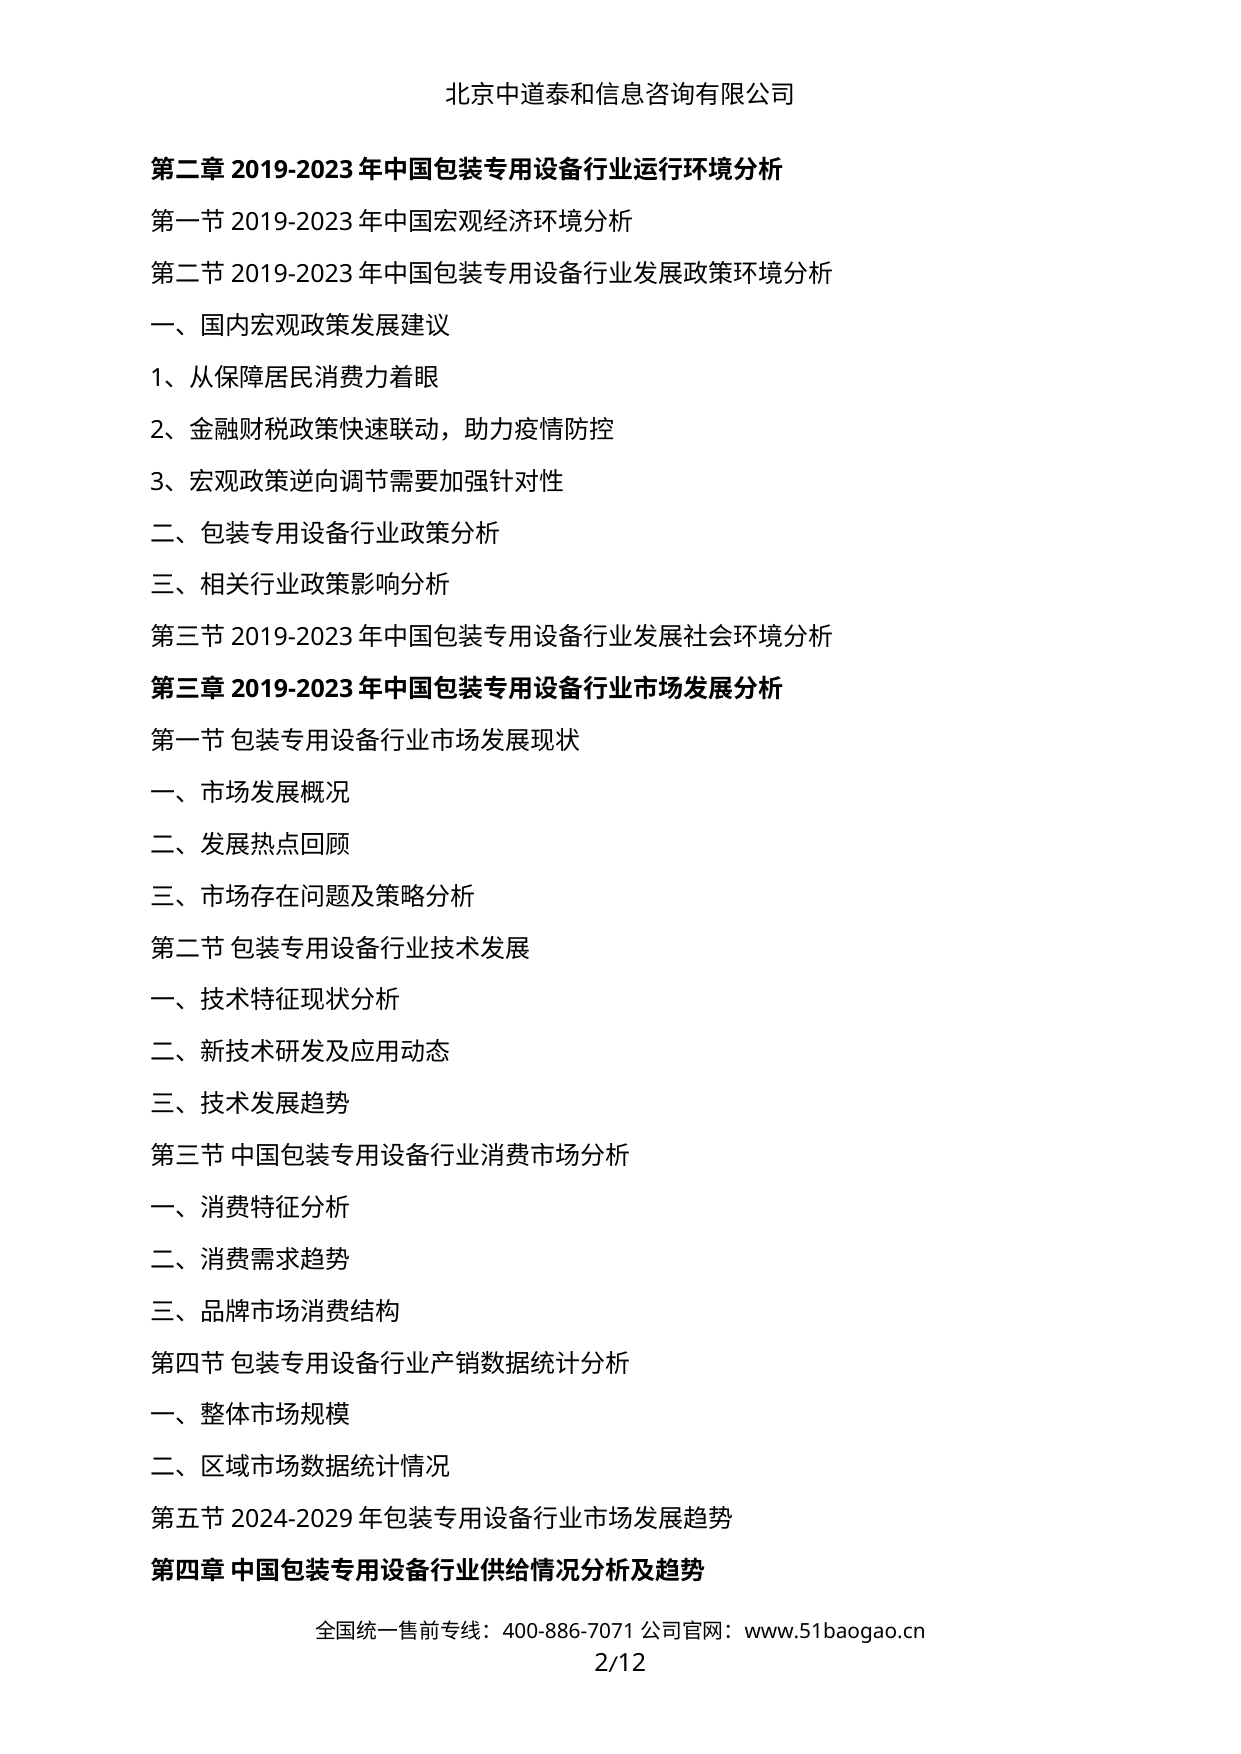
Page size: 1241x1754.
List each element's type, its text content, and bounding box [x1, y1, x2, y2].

text 3、宏观政策逆向调节需要加强针对性 [150, 461, 1090, 497]
text 二、消费需求趋势 [150, 1239, 1090, 1276]
text 三、技术发展趋势 [150, 1084, 1090, 1120]
text 第三节 中国包装专用设备行业消费市场分析 [150, 1136, 1090, 1172]
text 一、市场发展概况 [150, 772, 1090, 809]
text 2、金融财税政策快速联动，助力疫情防控 [150, 409, 1090, 446]
text 二、发展热点回顾 [150, 824, 1090, 861]
text 第一节 2019-2023年中国宏观经济环境分析 [150, 202, 1090, 238]
text 一、技术特征现状分析 [150, 980, 1090, 1016]
text 第一节 包装专用设备行业市场发展现状 [150, 721, 1090, 757]
text 一、国内宏观政策发展建议 [150, 306, 1090, 342]
text 三、相关行业政策影响分析 [150, 565, 1090, 601]
text 三、品牌市场消费结构 [150, 1291, 1090, 1327]
text 二、区域市场数据统计情况 [150, 1447, 1090, 1483]
text 一、消费特征分析 [150, 1187, 1090, 1224]
text 一、整体市场规模 [150, 1395, 1090, 1431]
text 二、新技术研发及应用动态 [150, 1032, 1090, 1068]
text 第二节 2019-2023年中国包装专用设备行业发展政策环境分析 [150, 254, 1090, 290]
text 三、市场存在问题及策略分析 [150, 876, 1090, 912]
text 1、从保障居民消费力着眼 [150, 357, 1090, 394]
text 第四章 中国包装专用设备行业供给情况分析及趋势 [150, 1551, 1090, 1587]
text 第三章 2019-2023年中国包装专用设备行业市场发展分析 [150, 669, 1090, 705]
text 第二节 包装专用设备行业技术发展 [150, 928, 1090, 964]
text 第三节 2019-2023年中国包装专用设备行业发展社会环境分析 [150, 617, 1090, 653]
text 二、包装专用设备行业政策分析 [150, 513, 1090, 549]
text 第四节 包装专用设备行业产销数据统计分析 [150, 1343, 1090, 1379]
text 第五节 2024-2029年包装专用设备行业市场发展趋势 [150, 1499, 1090, 1535]
text 第二章 2019-2023年中国包装专用设备行业运行环境分析 [150, 150, 1090, 186]
